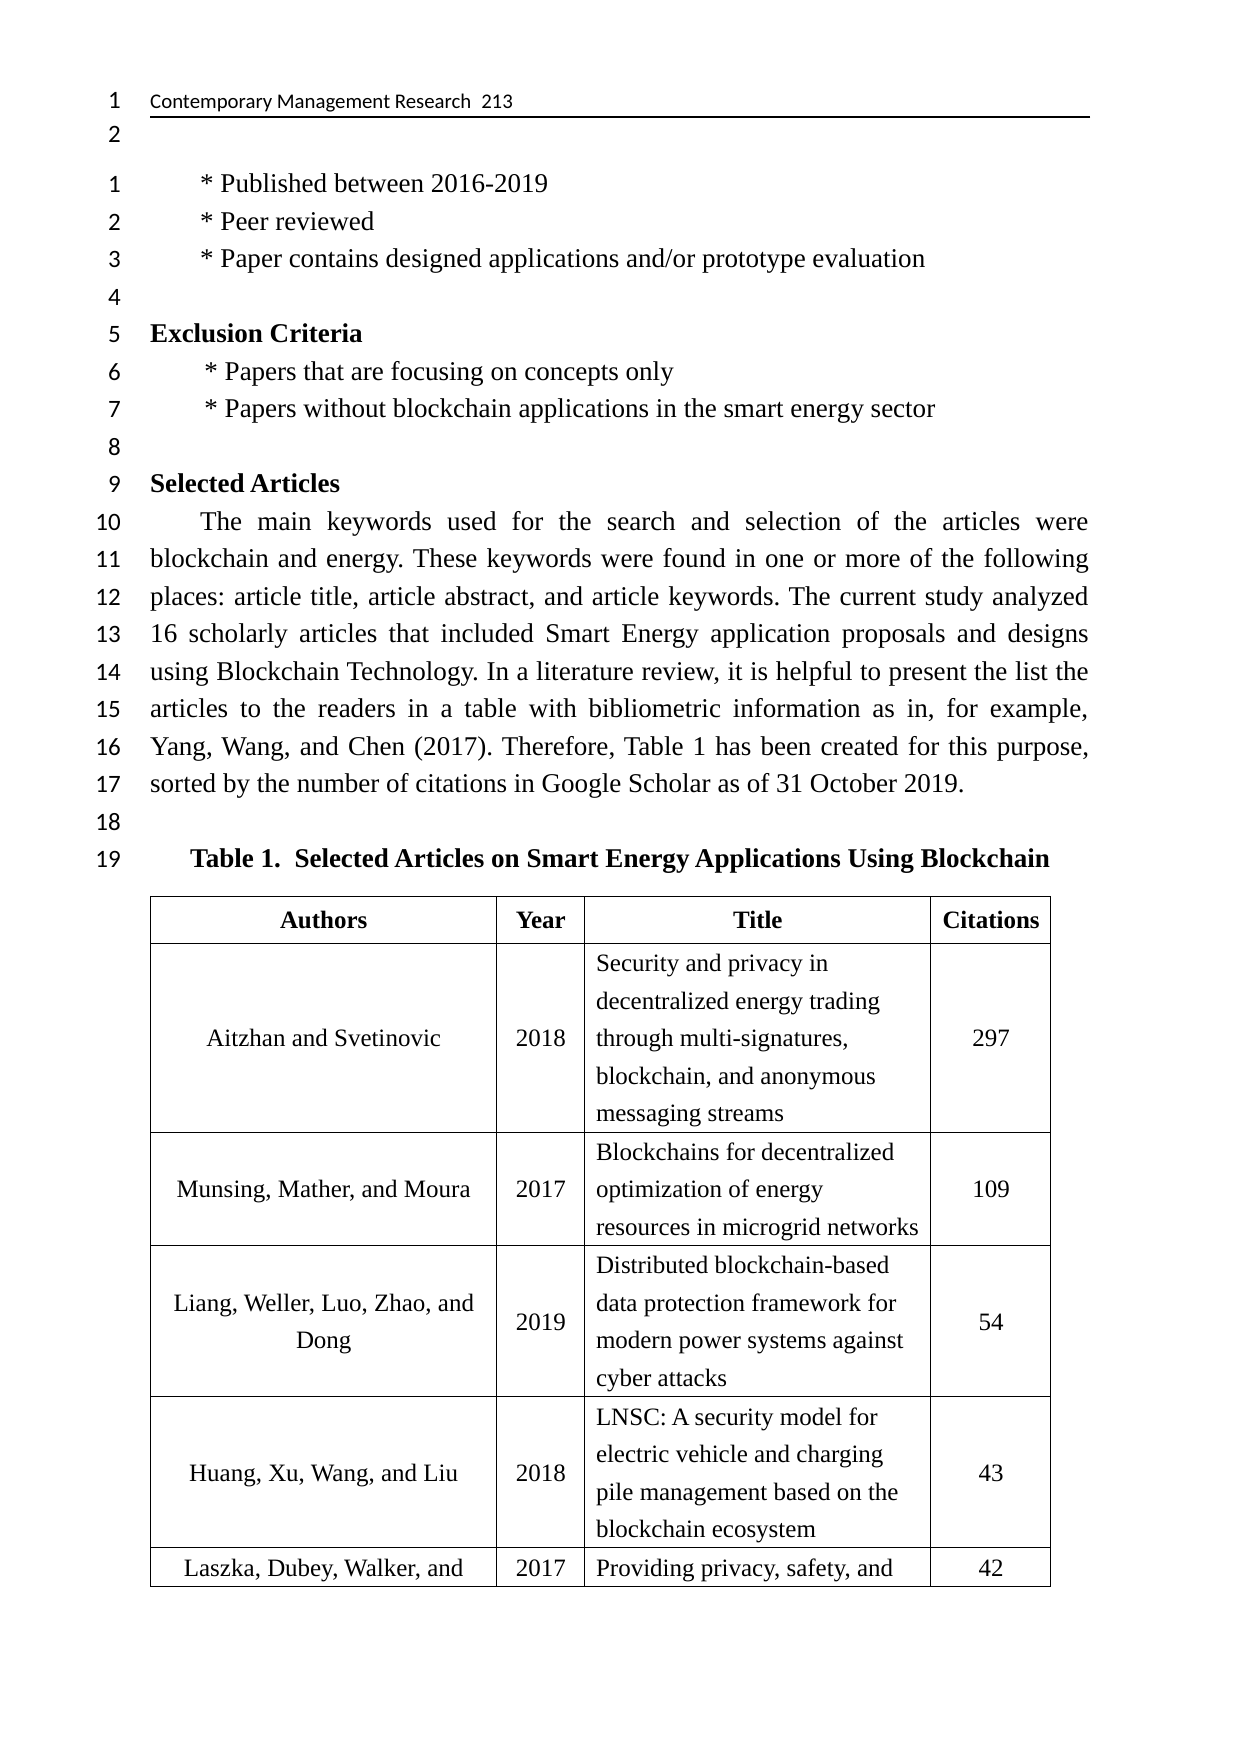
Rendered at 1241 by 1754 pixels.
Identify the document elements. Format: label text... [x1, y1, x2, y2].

table_cell 2019 [497, 1246, 584, 1396]
table_cell 297 [931, 944, 1050, 1132]
text Selected Articles [150, 464, 1090, 502]
table_header Title [585, 897, 930, 943]
table_cell Liang, Weller, Luo, Zhao, and Dong [151, 1246, 496, 1396]
table_header Citations [931, 897, 1050, 943]
table_cell Munsing, Mather, and Moura [151, 1133, 496, 1245]
text * Published between 2016-2019 [150, 164, 1090, 202]
table_header Authors [151, 897, 496, 943]
table_cell 2017 [497, 1548, 584, 1586]
text Exclusion Criteria [150, 314, 1090, 352]
table_cell Laszka, Dubey, Walker, and Schmidt [151, 1548, 496, 1586]
text * Papers that are focusing on concepts only [150, 352, 1090, 389]
table_cell 42 [931, 1548, 1050, 1586]
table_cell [585, 1548, 930, 1586]
text * Papers without blockchain applications in the smart energy sector [150, 389, 1090, 427]
text Table 1. Selected Articles on Smart Energy Applications Using Blockchain [150, 839, 1090, 877]
table_cell 2017 [497, 1133, 584, 1245]
table_cell Blockchains for decentralized optimization of energy resources in microgrid networks [585, 1133, 930, 1245]
table_cell 54 [931, 1246, 1050, 1396]
table_cell 2018 [497, 944, 584, 1132]
text * Peer reviewed [150, 202, 1090, 239]
table_cell Security and privacy in decentralized energy trading through multi-signatures, blockchain, and anonymous messaging streams [585, 944, 930, 1132]
table_cell LNSC: A security model for electric vehicle and charging pile management based on the blockchain ecosystem [585, 1397, 930, 1547]
table_cell 2018 [497, 1397, 584, 1547]
text * Paper contains designed applications and/or prototype evaluation [150, 239, 1090, 277]
table_header Year [497, 897, 584, 943]
table_cell Distributed blockchain-based data protection framework for modern power systems against cyber attacks [585, 1246, 930, 1396]
text The main keywords used for the search and selection of the articles were blockchain and energy. These keywords were found in one or more of the following places: article title, article abstract, and article keywords. The current study analyzed 16 scholarly articles that included Smart Energy application proposals and designs using Blockchain Technology. In a literature review, it is helpful to present the list the articles to the readers in a table with bibliometric information as in, for example, Yang, Wang, and Chen (2017). Therefore, Table 1 has been created for this purpose, sorted by the number of citations in Google Scholar as of 31 October 2019. [150, 502, 1090, 802]
table_cell 43 [931, 1397, 1050, 1547]
table_cell Aitzhan and Svetinovic [151, 944, 496, 1132]
table_cell Huang, Xu, Wang, and Liu [151, 1397, 496, 1547]
table_cell 109 [931, 1133, 1050, 1245]
